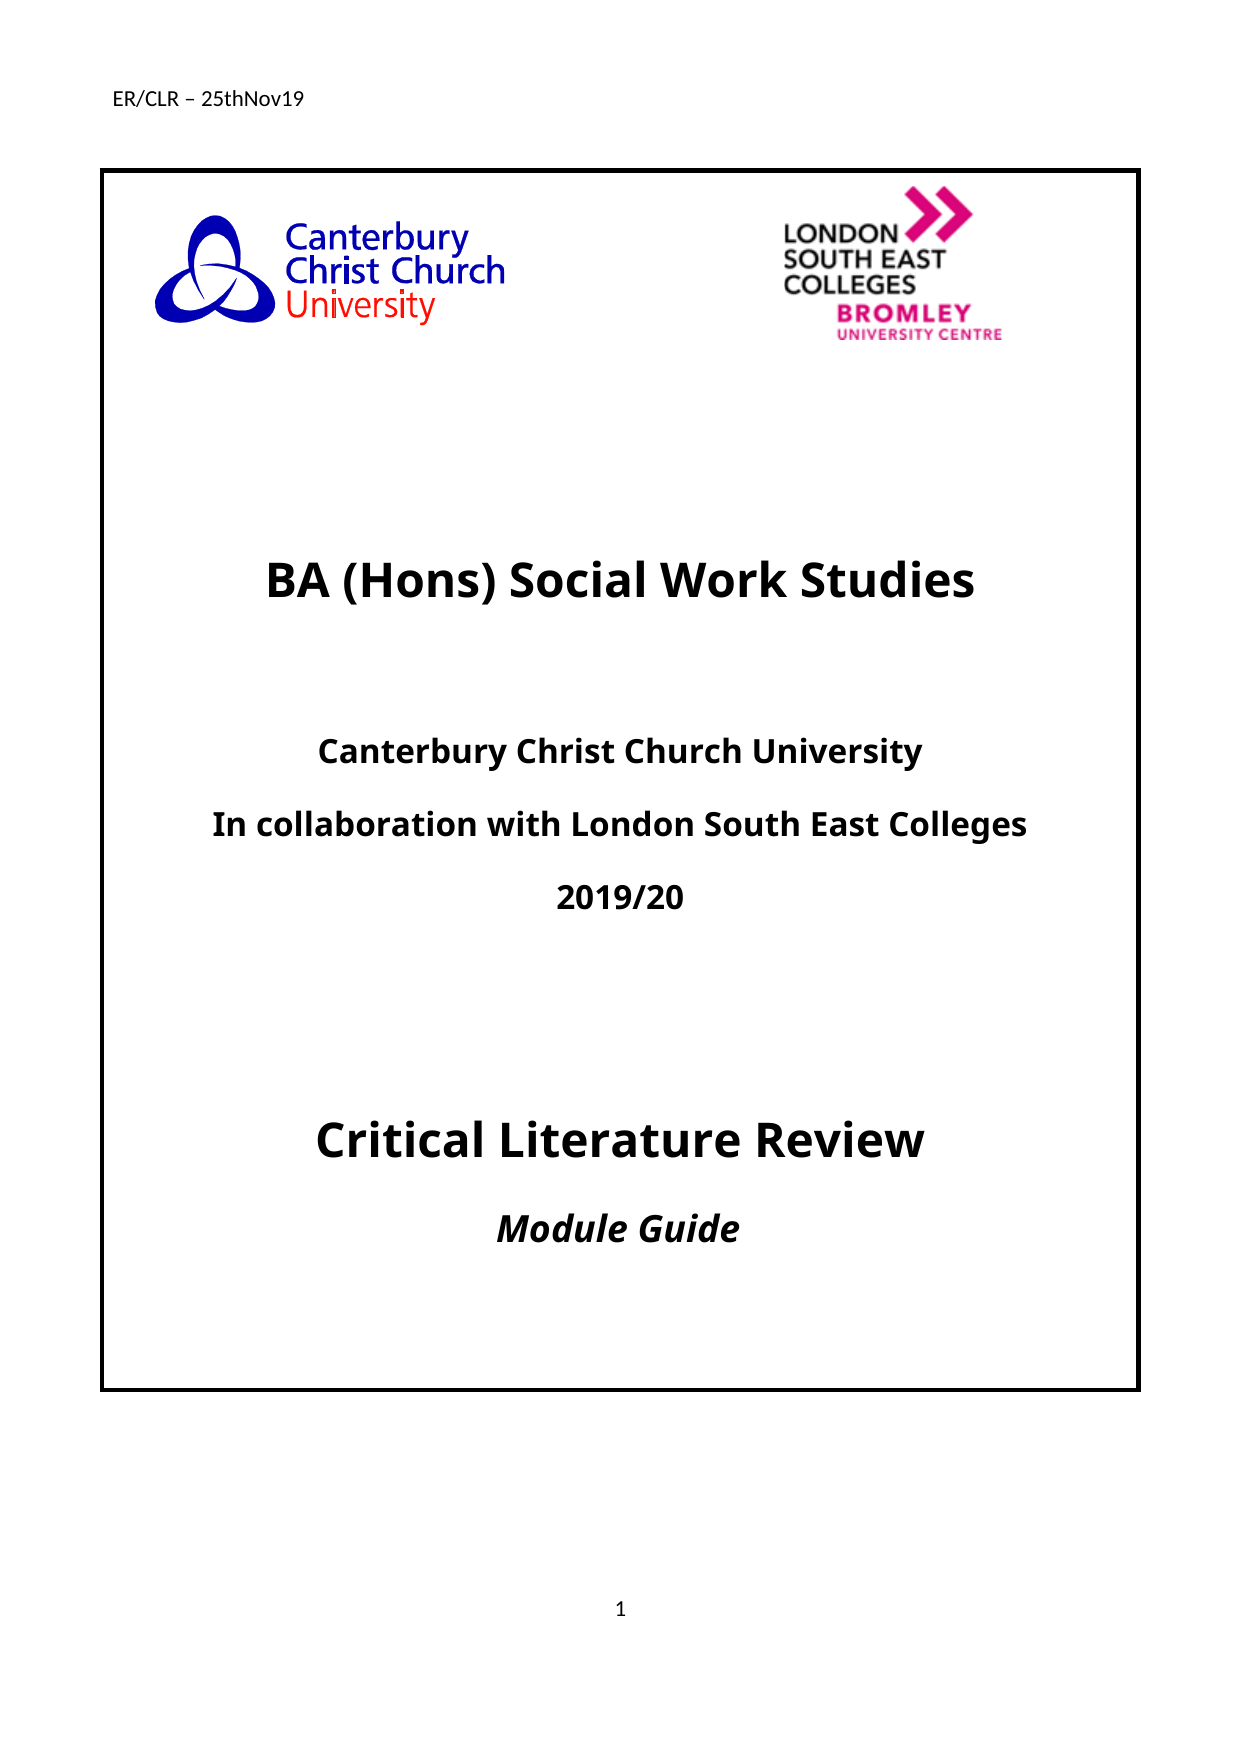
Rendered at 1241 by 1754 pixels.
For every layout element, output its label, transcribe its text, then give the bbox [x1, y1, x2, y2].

text Module Guide [104, 1195, 1136, 1253]
text BA (Hons) Social Work Studies [104, 539, 1136, 611]
text 2019/20 [104, 867, 1136, 919]
text Canterbury Christ Church University [104, 721, 1136, 773]
text Critical Literature Review [104, 1099, 1136, 1171]
picture [784, 186, 1002, 340]
text In collaboration with London South East Colleges [104, 794, 1136, 846]
